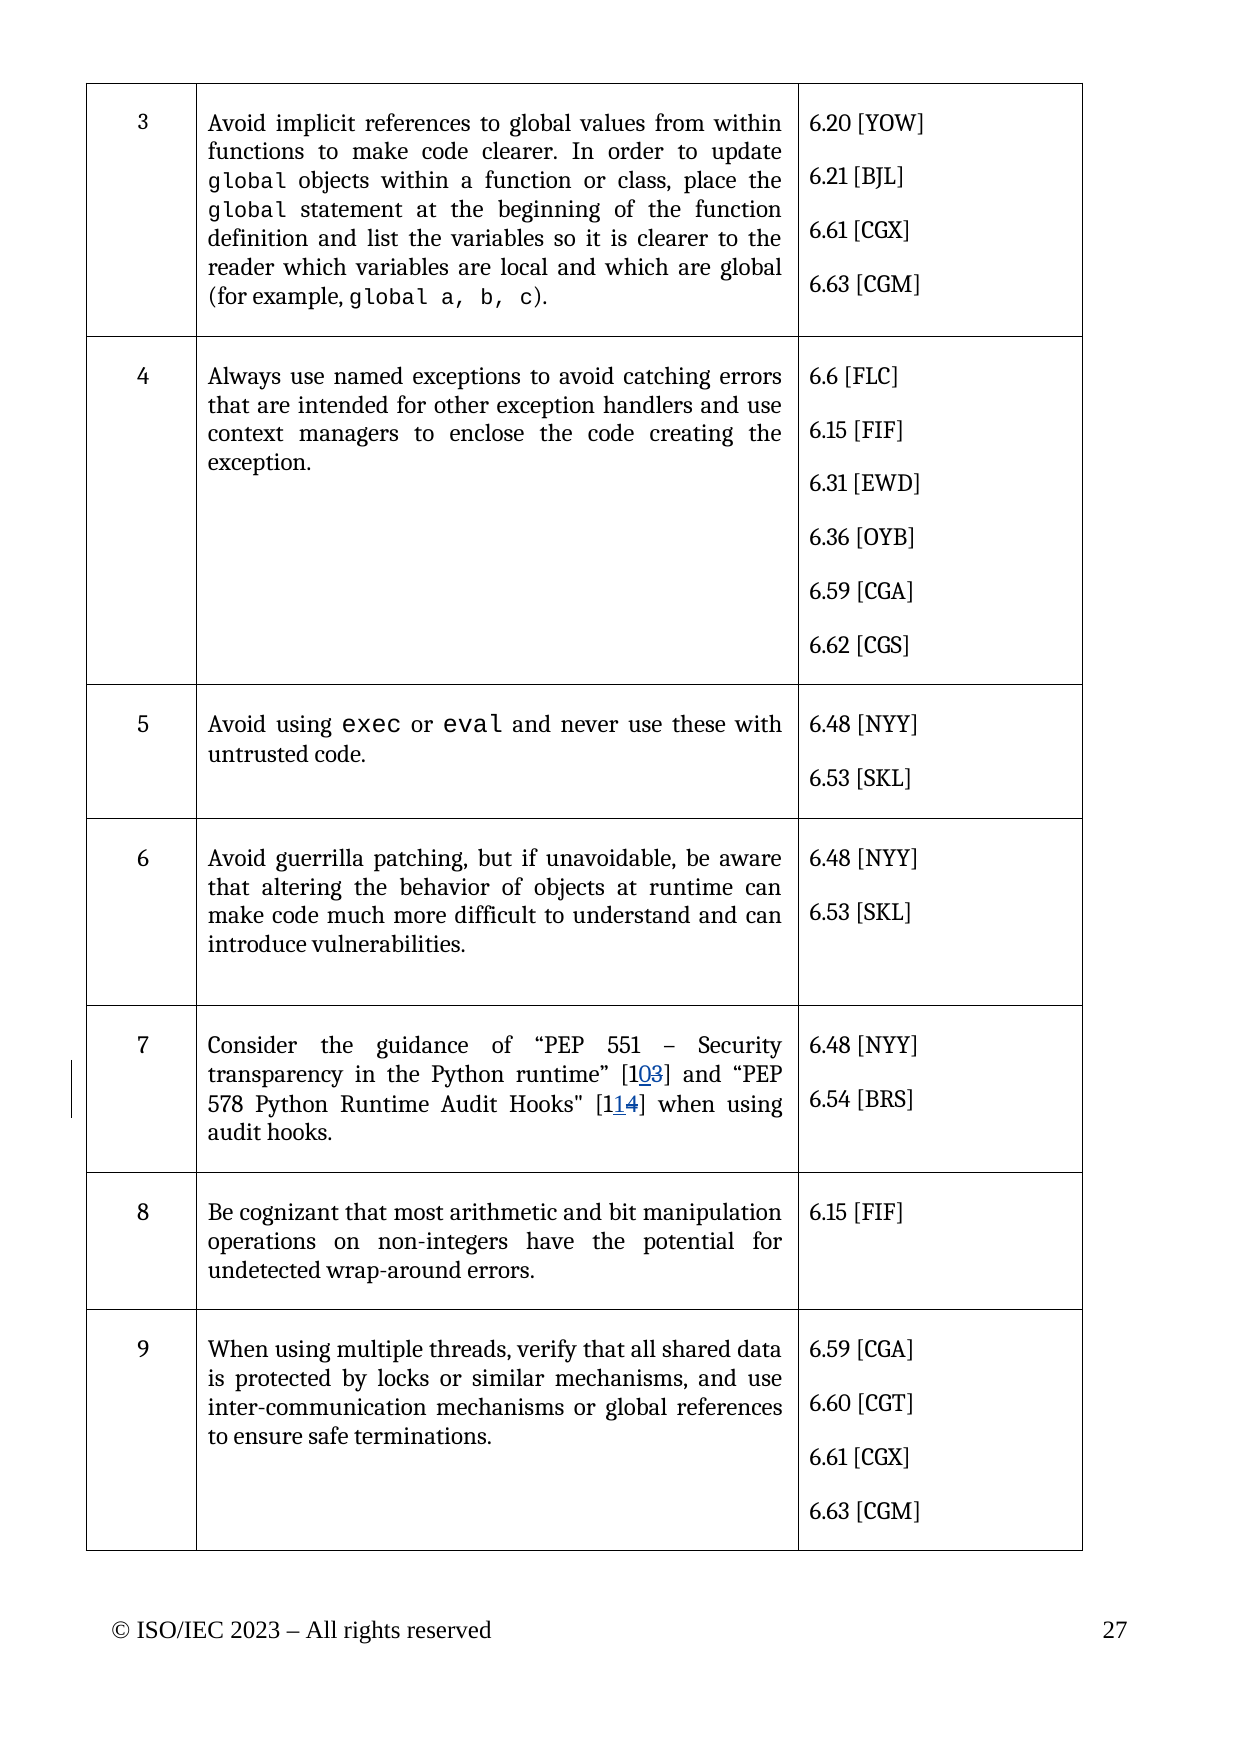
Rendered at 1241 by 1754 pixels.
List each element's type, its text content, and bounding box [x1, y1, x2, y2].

table_cell Be cognizant that most arithmetic and bit manipulation operations on non-integers have the potential for undetected wrap-around errors. [197, 1173, 798, 1309]
table_cell 7 [87, 1006, 196, 1172]
table_cell 6.59 [CGA] 6.60 [CGT] 6.61 [CGX] 6.63 [CGM] [799, 1310, 1082, 1550]
table_cell Consider the guidance of “PEP 551 – Security transparency in the Python runtime” [1] and “PEP 578 Python Runtime Audit Hooks" [1] when using audit hooks. [197, 1006, 798, 1172]
table_cell Avoid guerrilla patching, but if unavoidable, be aware that altering the behavior of objects at runtime can make code much more difficult to understand and can introduce vulnerabilities. [197, 819, 798, 1005]
table_cell 6.48 [NYY] 6.54 [BRS] [799, 1006, 1082, 1172]
table_cell Avoid using exec or eval and never use these with untrusted code. [197, 685, 798, 818]
table_cell 6.6 [FLC] 6.15 [FIF] 6.31 [EWD] 6.36 [OYB] 6.59 [CGA] 6.62 [CGS] [799, 337, 1082, 684]
table_cell 6 [87, 819, 196, 1005]
table_cell When using multiple threads, verify that all shared data is protected by locks or similar mechanisms, and use inter-communication mechanisms or global references to ensure safe terminations. [197, 1310, 798, 1550]
table_cell 6.48 [NYY] 6.53 [SKL] [799, 819, 1082, 1005]
table_cell 6.48 [NYY] 6.53 [SKL] [799, 685, 1082, 818]
table_cell 9 [87, 1310, 196, 1550]
table_cell 6.15 [FIF] [799, 1173, 1082, 1309]
table_cell 5 [87, 685, 196, 818]
table_cell 4 [87, 337, 196, 684]
table_cell 6.20 [YOW] 6.21 [BJL] 6.61 [CGX] 6.63 [CGM] [799, 84, 1082, 336]
table_cell 3 [87, 84, 196, 336]
table_cell Always use named exceptions to avoid catching errors that are intended for other exception handlers and use context managers to enclose the code creating the exception. [197, 337, 798, 684]
table_cell Avoid implicit references to global values from within functions to make code clearer. In order to update global objects within a function or class, place the global statement at the beginning of the function definition and list the variables so it is clearer to the reader which variables are local and which are global (for example, global a, b, c). [197, 84, 798, 336]
table_cell 8 [87, 1173, 196, 1309]
